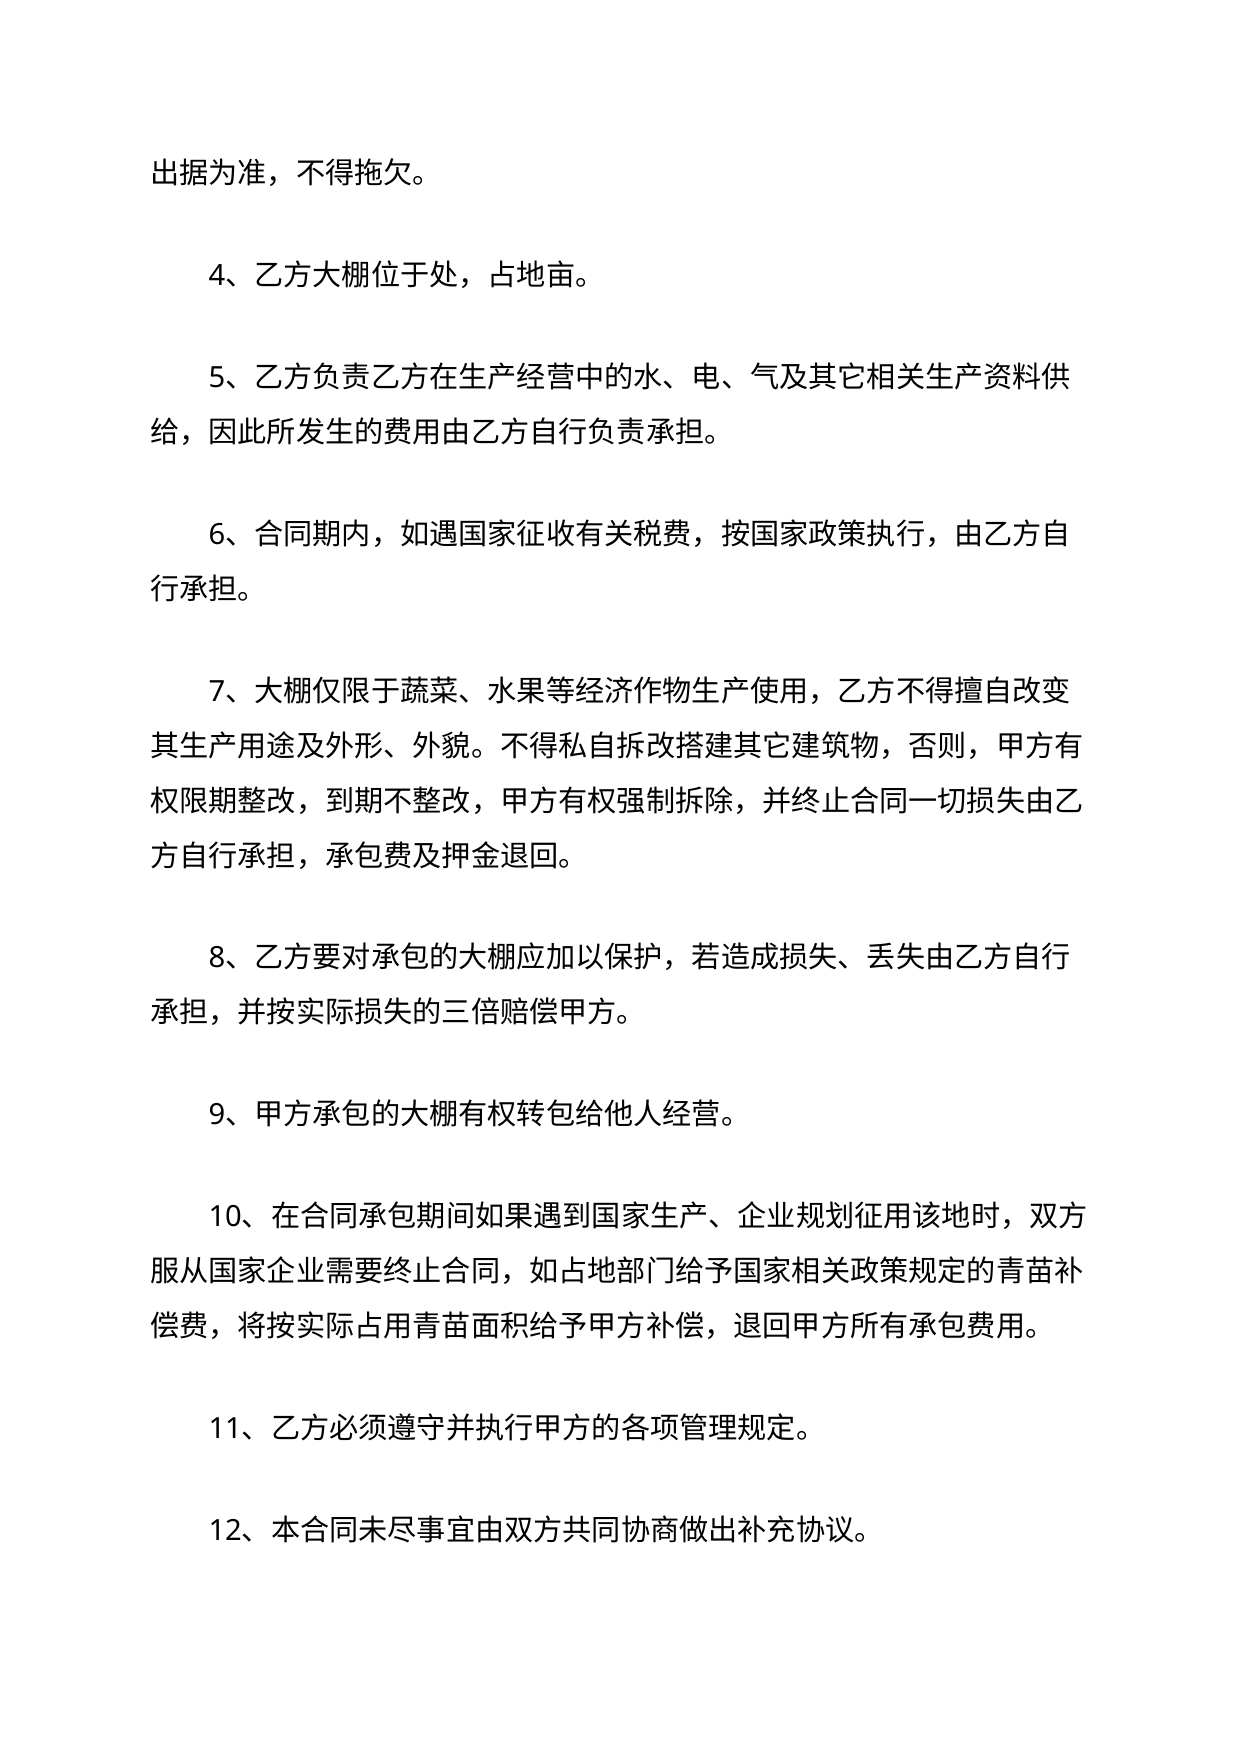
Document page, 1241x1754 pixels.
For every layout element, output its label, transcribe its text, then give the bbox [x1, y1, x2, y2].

text 5、乙方负责乙方在生产经营中的水、电、气及其它相关生产资料供给，因此所发生的费用由乙方自行负责承担。 [150, 354, 1090, 451]
text 8、乙方要对承包的大棚应加以保护，若造成损失、丢失由乙方自行承担，并按实际损失的三倍赔偿甲方。 [150, 934, 1090, 1031]
text 7、大棚仅限于蔬菜、水果等经济作物生产使用，乙方不得擅自改变其生产用途及外形、外貌。不得私自拆改搭建其它建筑物，否则，甲方有权限期整改，到期不整改，甲方有权强制拆除，并终止合同一切损失由乙方自行承担，承包费及押金退回。 [150, 667, 1090, 874]
text 9、甲方承包的大棚有权转包给他人经营。 [150, 1091, 1090, 1133]
text 6、合同期内，如遇国家征收有关税费，按国家政策执行，由乙方自行承担。 [150, 511, 1090, 608]
text 12、本合同未尽事宜由双方共同协商做出补充协议。 [150, 1506, 1090, 1549]
text 4、乙方大棚位于处，占地亩。 [150, 252, 1090, 294]
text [150, 150, 1090, 192]
text 11、乙方必须遵守并执行甲方的各项管理规定。 [150, 1404, 1090, 1447]
text 10、在合同承包期间如果遇到国家生产、企业规划征用该地时，双方服从国家企业需要终止合同，如占地部门给予国家相关政策规定的青苗补偿费，将按实际占用青苗面积给予甲方补偿，退回甲方所有承包费用。 [150, 1193, 1090, 1345]
